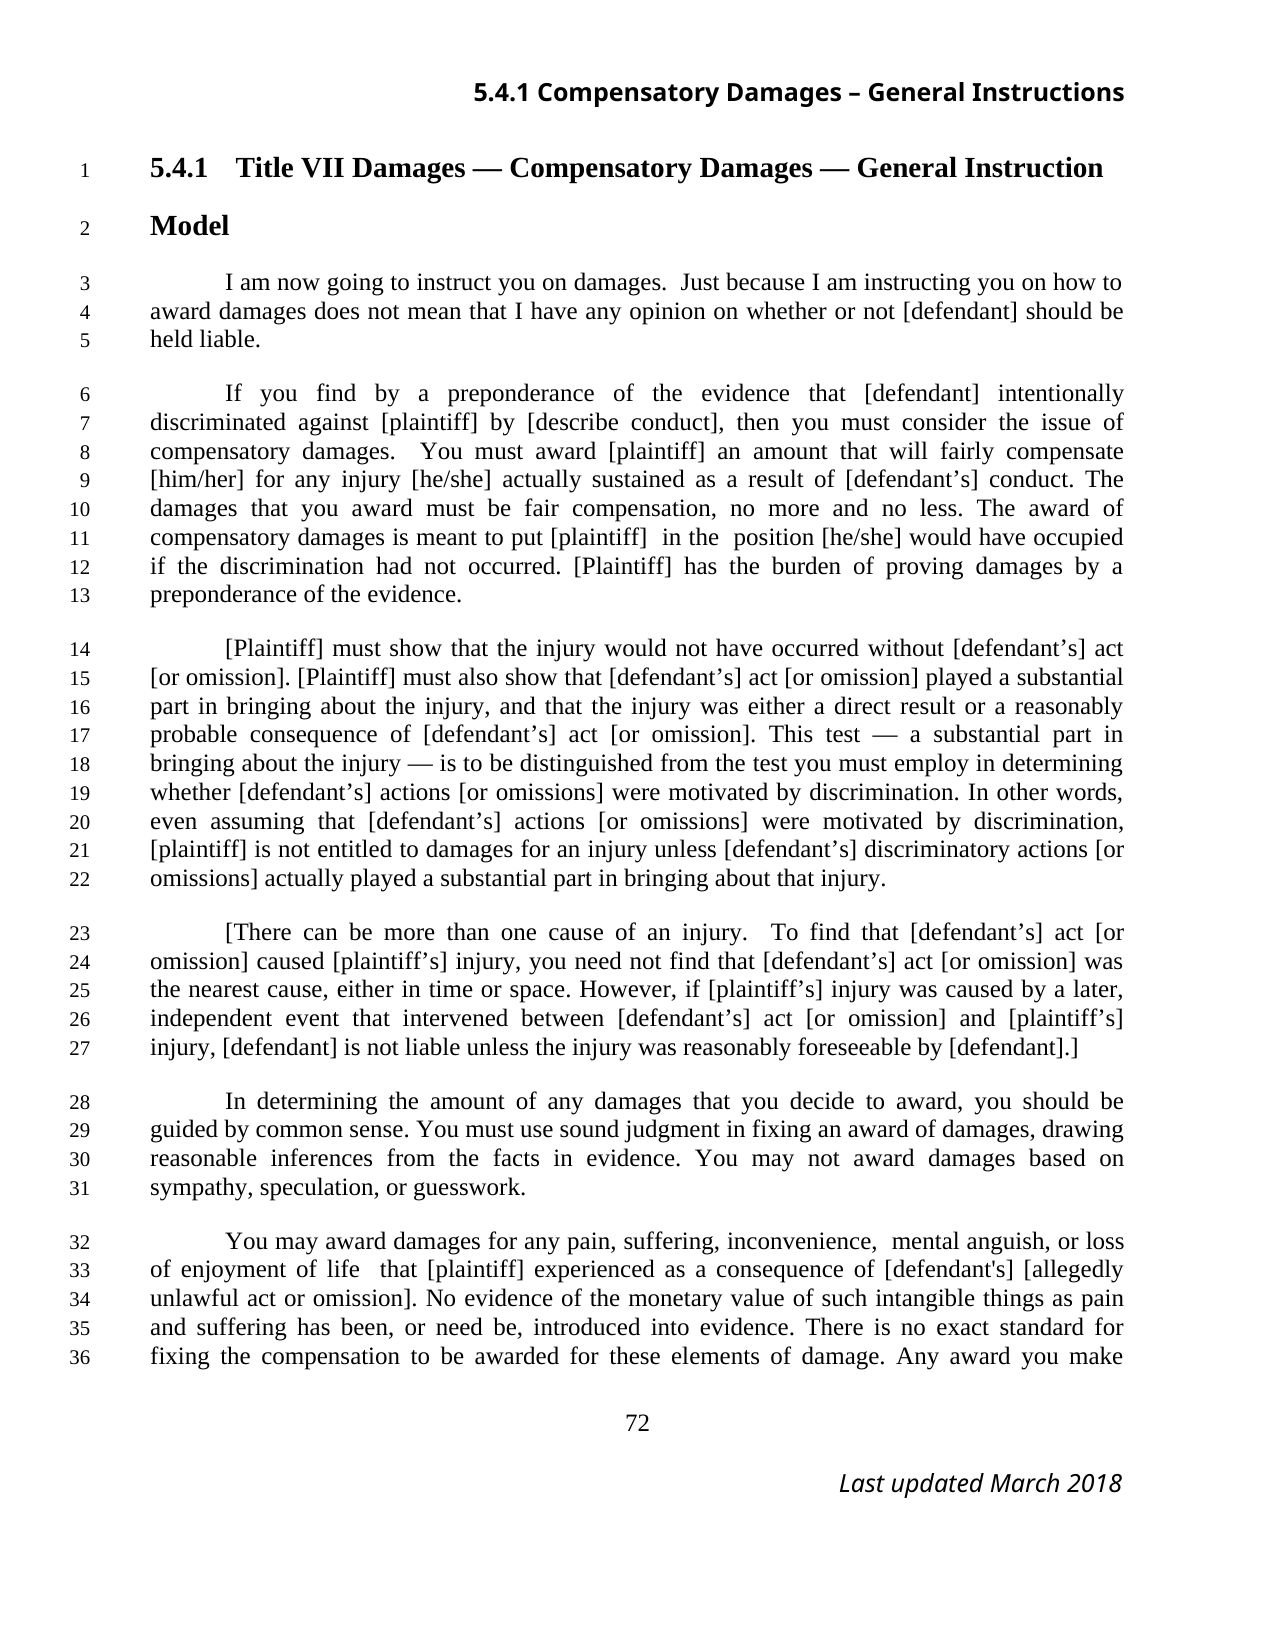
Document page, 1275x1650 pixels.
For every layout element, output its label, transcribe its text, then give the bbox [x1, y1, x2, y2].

text [There can be more than one cause of an injury. To find that [defendant’s] act [or omission] caused [plaintiff’s] injury, you need not find that [defendant’s] act [or omission] was the nearest cause, either in time or space. However, if [plaintiff’s] injury was caused by a later, independent event that intervened between [defendant’s] act [or omission] and [plaintiff’s] injury, [defendant] is not liable unless the injury was reasonably foreseeable by [defendant].] [150, 917, 1125, 1061]
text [150, 1226, 1125, 1369]
text I am now going to instruct you on damages. Just because I am instructing you on how to award damages does not mean that I have any opinion on whether or not [defendant] should be held liable. [150, 267, 1125, 353]
text [Plaintiff] must show that the injury would not have occurred without [defendant’s] act [or omission]. [Plaintiff] must also show that [defendant’s] act [or omission] played a substantial part in bringing about the injury, and that the injury was either a direct result or a reasonably probable consequence of [defendant’s] act [or omission]. This test — a substantial part in bringing about the injury — is to be distinguished from the test you must employ in determining whether [defendant’s] actions [or omissions] were motivated by discrimination. In other words, even assuming that [defendant’s] actions [or omissions] were motivated by discrimination, [plaintiff] is not entitled to damages for an injury unless [defendant’s] discriminatory actions [or omissions] actually played a substantial part in bringing about that injury. [150, 633, 1125, 892]
text Model [150, 208, 1125, 242]
text In determining the amount of any damages that you decide to award, you should be guided by common sense. You must use sound judgment in fixing an award of damages, drawing reasonable inferences from the facts in evidence. You may not award damages based on sympathy, speculation, or guesswork. [150, 1086, 1125, 1201]
text 5.4.1 Title VII Damages — Compensatory Damages — General Instruction [150, 150, 1125, 183]
text If you find by a preponderance of the evidence that [defendant] intentionally discriminated against [plaintiff] by [describe conduct], then you must consider the issue of compensatory damages. You must award [plaintiff] an amount that will fairly compensate [him/her] for any injury [he/she] actually sustained as a result of [defendant’s] conduct. The damages that you award must be fair compensation, no more and no less. The award of compensatory damages is meant to put [plaintiff] in the position [he/she] would have occupied if the discrimination had not occurred. [Plaintiff] has the burden of proving damages by a preponderance of the evidence. [150, 378, 1125, 608]
